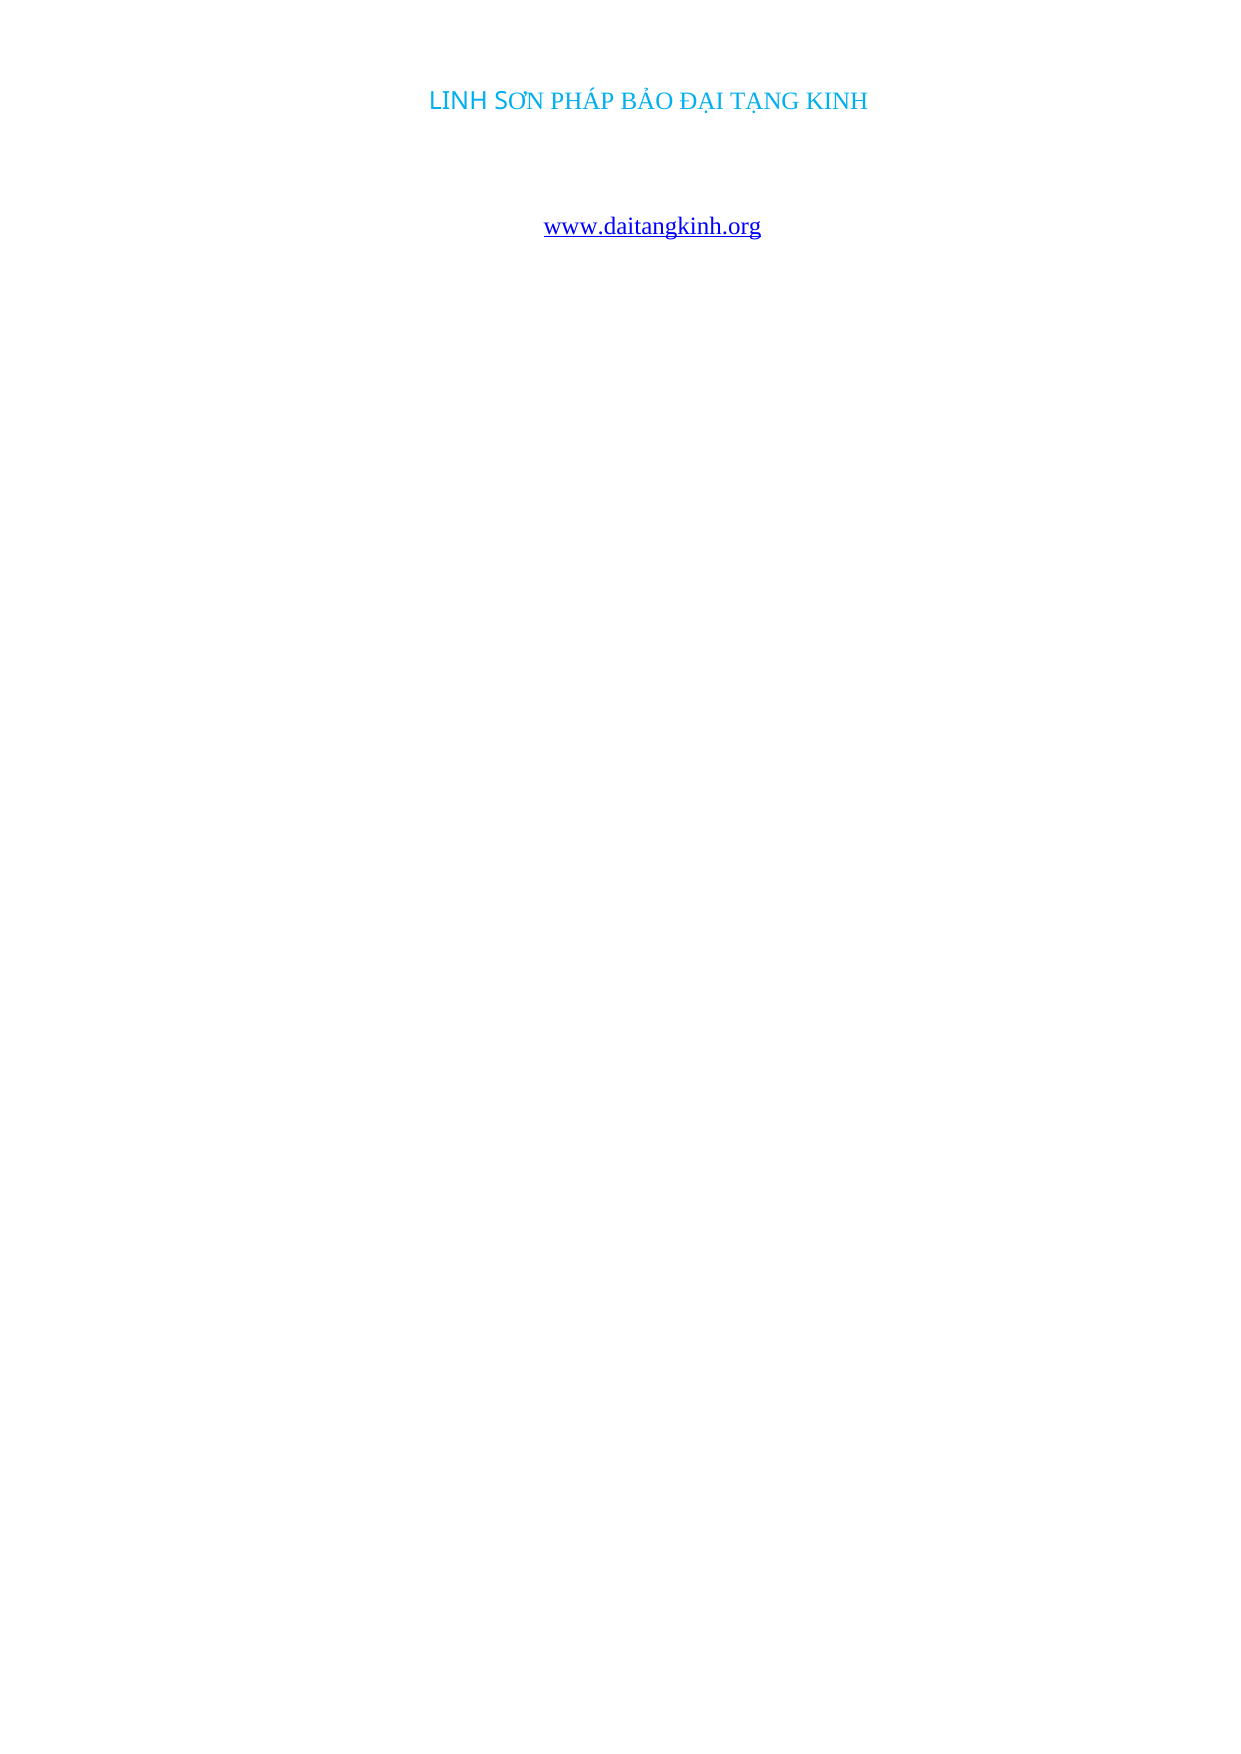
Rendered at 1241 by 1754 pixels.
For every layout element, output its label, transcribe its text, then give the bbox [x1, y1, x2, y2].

text www.daitangkinh.org [466, 211, 838, 240]
